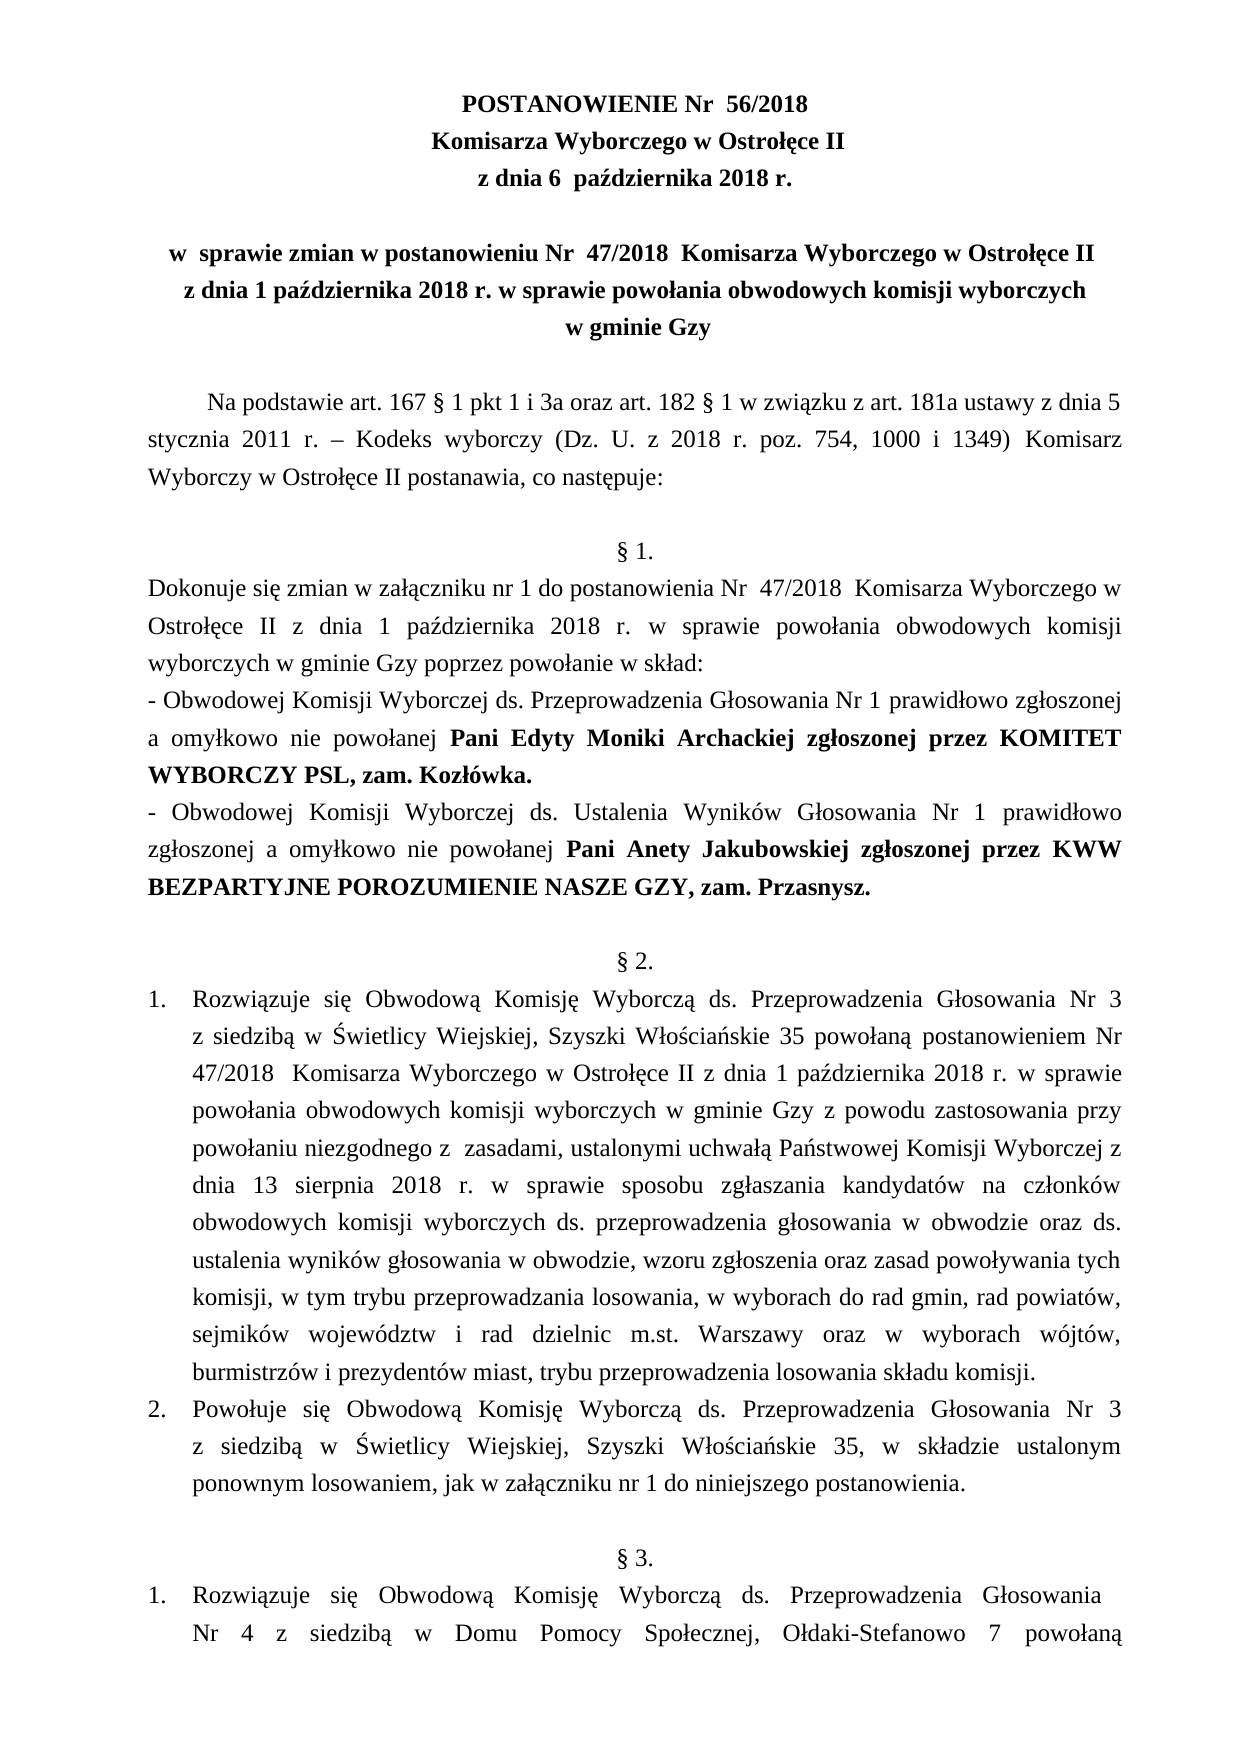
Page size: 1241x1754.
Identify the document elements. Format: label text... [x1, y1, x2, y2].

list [148, 1580, 1122, 1646]
text - Obwodowej Komisji Wyborczej ds. Ustalenia Wyników Głosowania Nr 1 prawidłowo zgłoszonej a omyłkowo nie powołanej Pani Anety Jakubowskiej zgłoszonej przez KWW BEZPARTYJNE POROZUMIENIE NASZE GZY, zam. Przasnysz. [148, 797, 1122, 901]
text Na podstawie art. 167 § 1 pkt 1 i 3a oraz art. 182 § 1 w związku z art. 181a ustawy z dnia 5 stycznia 2011 r. – Kodeks wyborczy (Dz. U. z 2018 r. poz. 754, 1000 i 1349) Komisarz Wyborczy w Ostrołęce II postanawia, co następuje: [148, 387, 1122, 490]
text w sprawie zmian w postanowieniu Nr 47/2018 Komisarza Wyborczego w Ostrołęce II z dnia 1 października 2018 r. w sprawie powołania obwodowych komisji wyborczych w gminie Gzy [148, 238, 1122, 341]
text Dokonuje się zmian w załączniku nr 1 do postanowienia Nr 47/2018 Komisarza Wyborczego w Ostrołęce II z dnia 1 października 2018 r. w sprawie powołania obwodowych komisji wyborczych w gminie Gzy poprzez powołanie w skład: [148, 573, 1122, 677]
text z dnia 6 października 2018 r. [148, 163, 1122, 192]
text Komisarza Wyborczego w Ostrołęce II [148, 126, 1122, 155]
list Rozwiązuje się Obwodową Komisję Wyborczą ds. Przeprowadzenia Głosowania Nr 3 z siedzibą w Świetlicy Wiejskiej, Szyszki Włościańskie 35 powołaną postanowieniem Nr 47/2018 Komisarza Wyborczego w Ostrołęce II z dnia 1 października 2018 r. w sprawie powołania obwodowych komisji wyborczych w gminie Gzy z powodu zastosowania przy powołaniu niezgodnego z zasadami, ustalonymi uchwałą Państwowej Komisji Wyborczej z dnia 13 sierpnia 2018 r. w sprawie sposobu zgłaszania kandydatów na członków obwodowych komisji wyborczych ds. przeprowadzenia głosowania w obwodzie oraz ds. ustalenia wyników głosowania w obwodzie, wzoru zgłoszenia oraz zasad powoływania tych komisji, w tym trybu przeprowadzania losowania, w wyborach do rad gmin, rad powiatów, sejmików województw i rad dzielnic m.st. Warszawy oraz w wyborach wójtów, burmistrzów i prezydentów miast, trybu przeprowadzenia losowania składu komisji. [148, 984, 1122, 1385]
text § 3. [148, 1543, 1122, 1572]
text § 2. [148, 946, 1122, 975]
text POSTANOWIENIE Nr 56/2018 [148, 89, 1122, 117]
text § 1. [148, 536, 1122, 565]
text - Obwodowej Komisji Wyborczej ds. Przeprowadzenia Głosowania Nr 1 prawidłowo zgłoszonej a omyłkowo nie powołanej Pani Edyty Moniki Archackiej zgłoszonej przez KOMITET WYBORCZY PSL, zam. Kozłówka. [148, 685, 1122, 789]
list Powołuje się Obwodową Komisję Wyborczą ds. Przeprowadzenia Głosowania Nr 3 z siedzibą w Świetlicy Wiejskiej, Szyszki Włościańskie 35, w składzie ustalonym ponownym losowaniem, jak w załączniku nr 1 do niniejszego postanowienia. [148, 1394, 1122, 1497]
